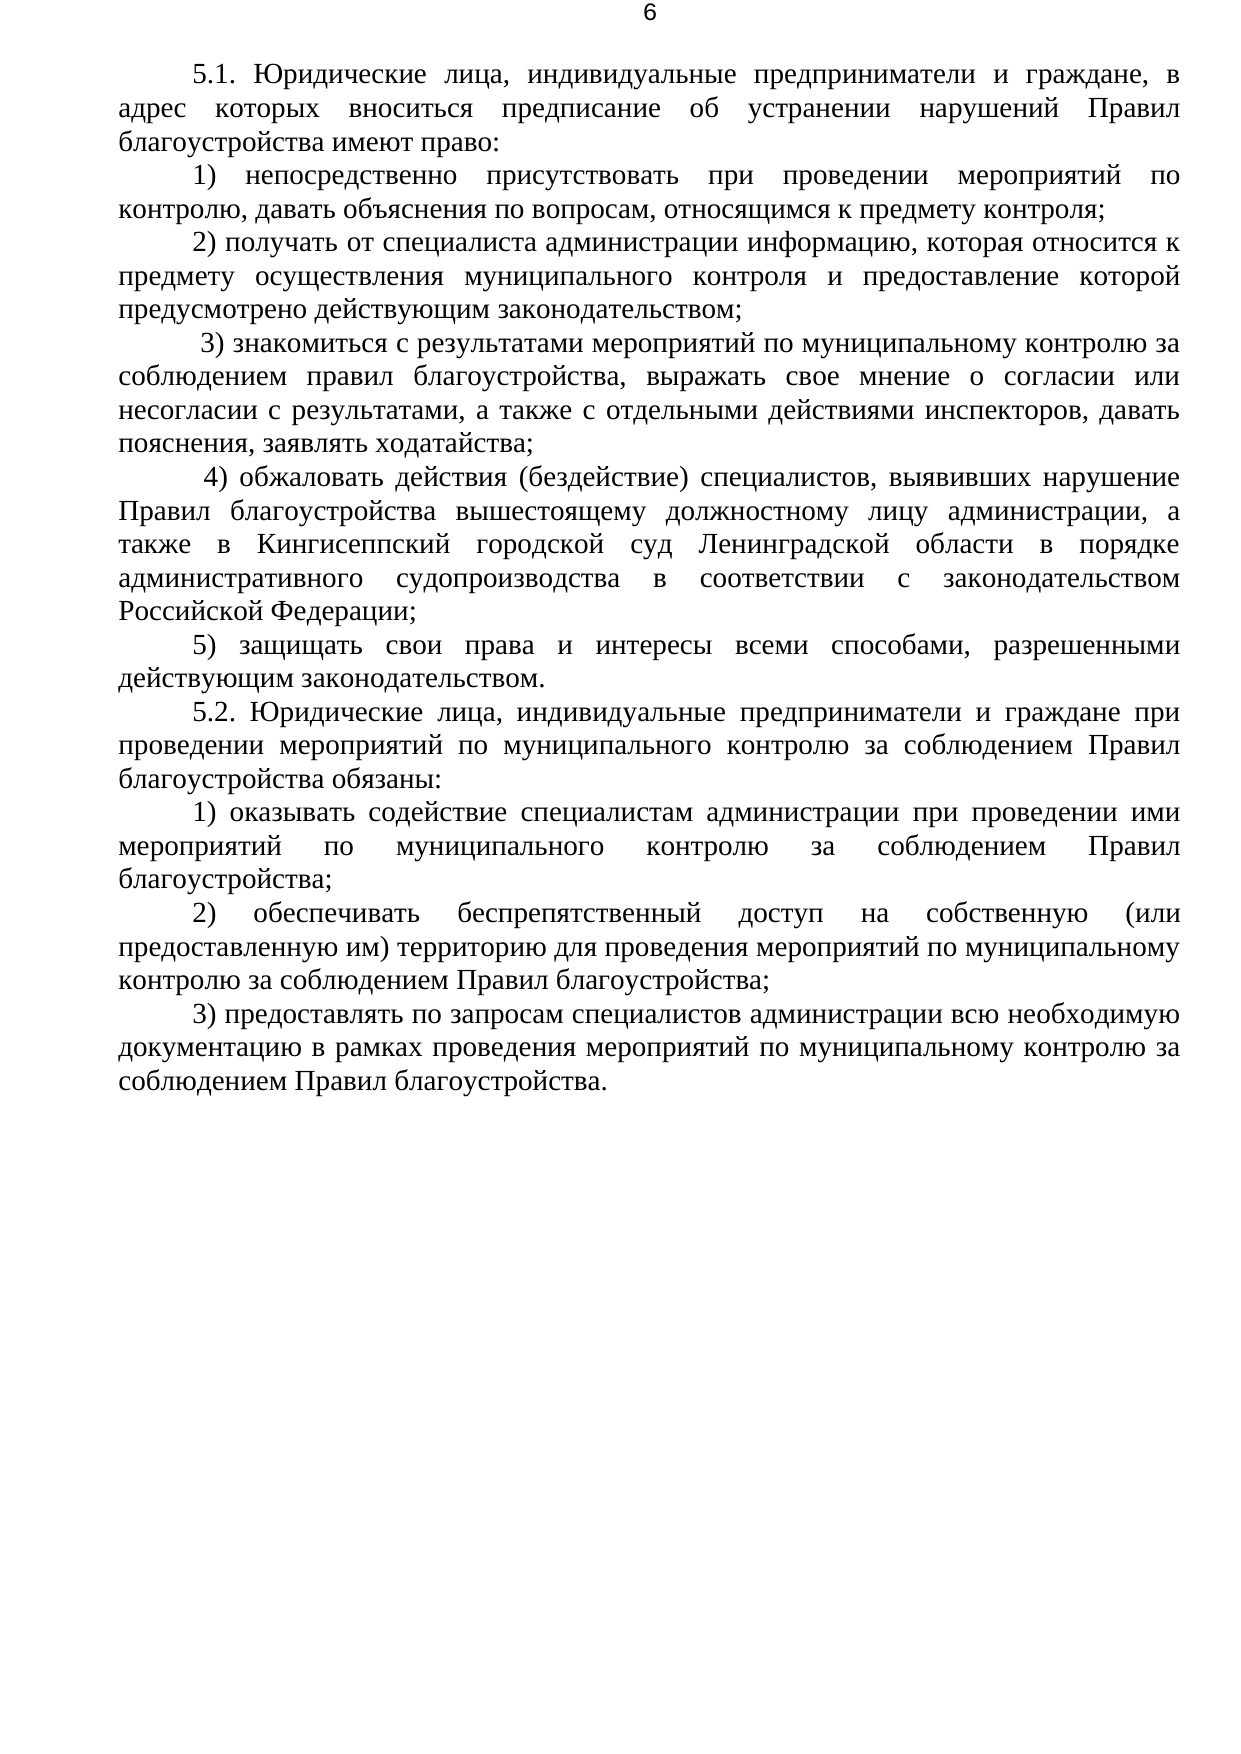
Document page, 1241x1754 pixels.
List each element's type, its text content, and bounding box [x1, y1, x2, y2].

text 2) получать от специалиста администрации информацию, которая относится к предмету осуществления муниципального контроля и предоставление которой предусмотрено действующим законодательством; [118, 224, 1181, 325]
text 1) оказывать содействие специалистам администрации при проведении ими мероприятий по муниципального контролю за соблюдением Правил благоустройства; [118, 794, 1181, 895]
text 2) обеспечивать беспрепятственный доступ на собственную (или предоставленную им) территорию для проведения мероприятий по муниципальному контролю за соблюдением Правил благоустройства; [118, 895, 1181, 996]
text 1) непосредственно присутствовать при проведении мероприятий по контролю, давать объяснения по вопросам, относящимся к предмету контроля; [118, 157, 1181, 224]
text 5.1. Юридические лица, индивидуальные предприниматели и граждане, в адрес которых вноситься предписание об устранении нарушений Правил благоустройства имеют право: [118, 57, 1181, 157]
text 5) защищать свои права и интересы всеми способами, разрешенными действующим законодательством. [118, 627, 1181, 694]
text 3) знакомиться с результатами мероприятий по муниципальному контролю за соблюдением правил благоустройства, выражать свое мнение о согласии или несогласии с результатами, а также с отдельными действиями инспекторов, давать пояснения, заявлять ходатайства; [118, 325, 1181, 459]
text 5.2. Юридические лица, индивидуальные предприниматели и граждане при проведении мероприятий по муниципального контролю за соблюдением Правил благоустройства обязаны: [118, 694, 1181, 794]
text 4) обжаловать действия (бездействие) специалистов, выявивших нарушение Правил благоустройства вышестоящему должностному лицу администрации, а также в Кингисеппский городской суд Ленинградской области в порядке административного судопроизводства в соответствии с законодательством Российской Федерации; [118, 459, 1181, 627]
text 3) предоставлять по запросам специалистов администрации всю необходимую документацию в рамках проведения мероприятий по муниципальному контролю за соблюдением Правил благоустройства. [118, 996, 1181, 1096]
